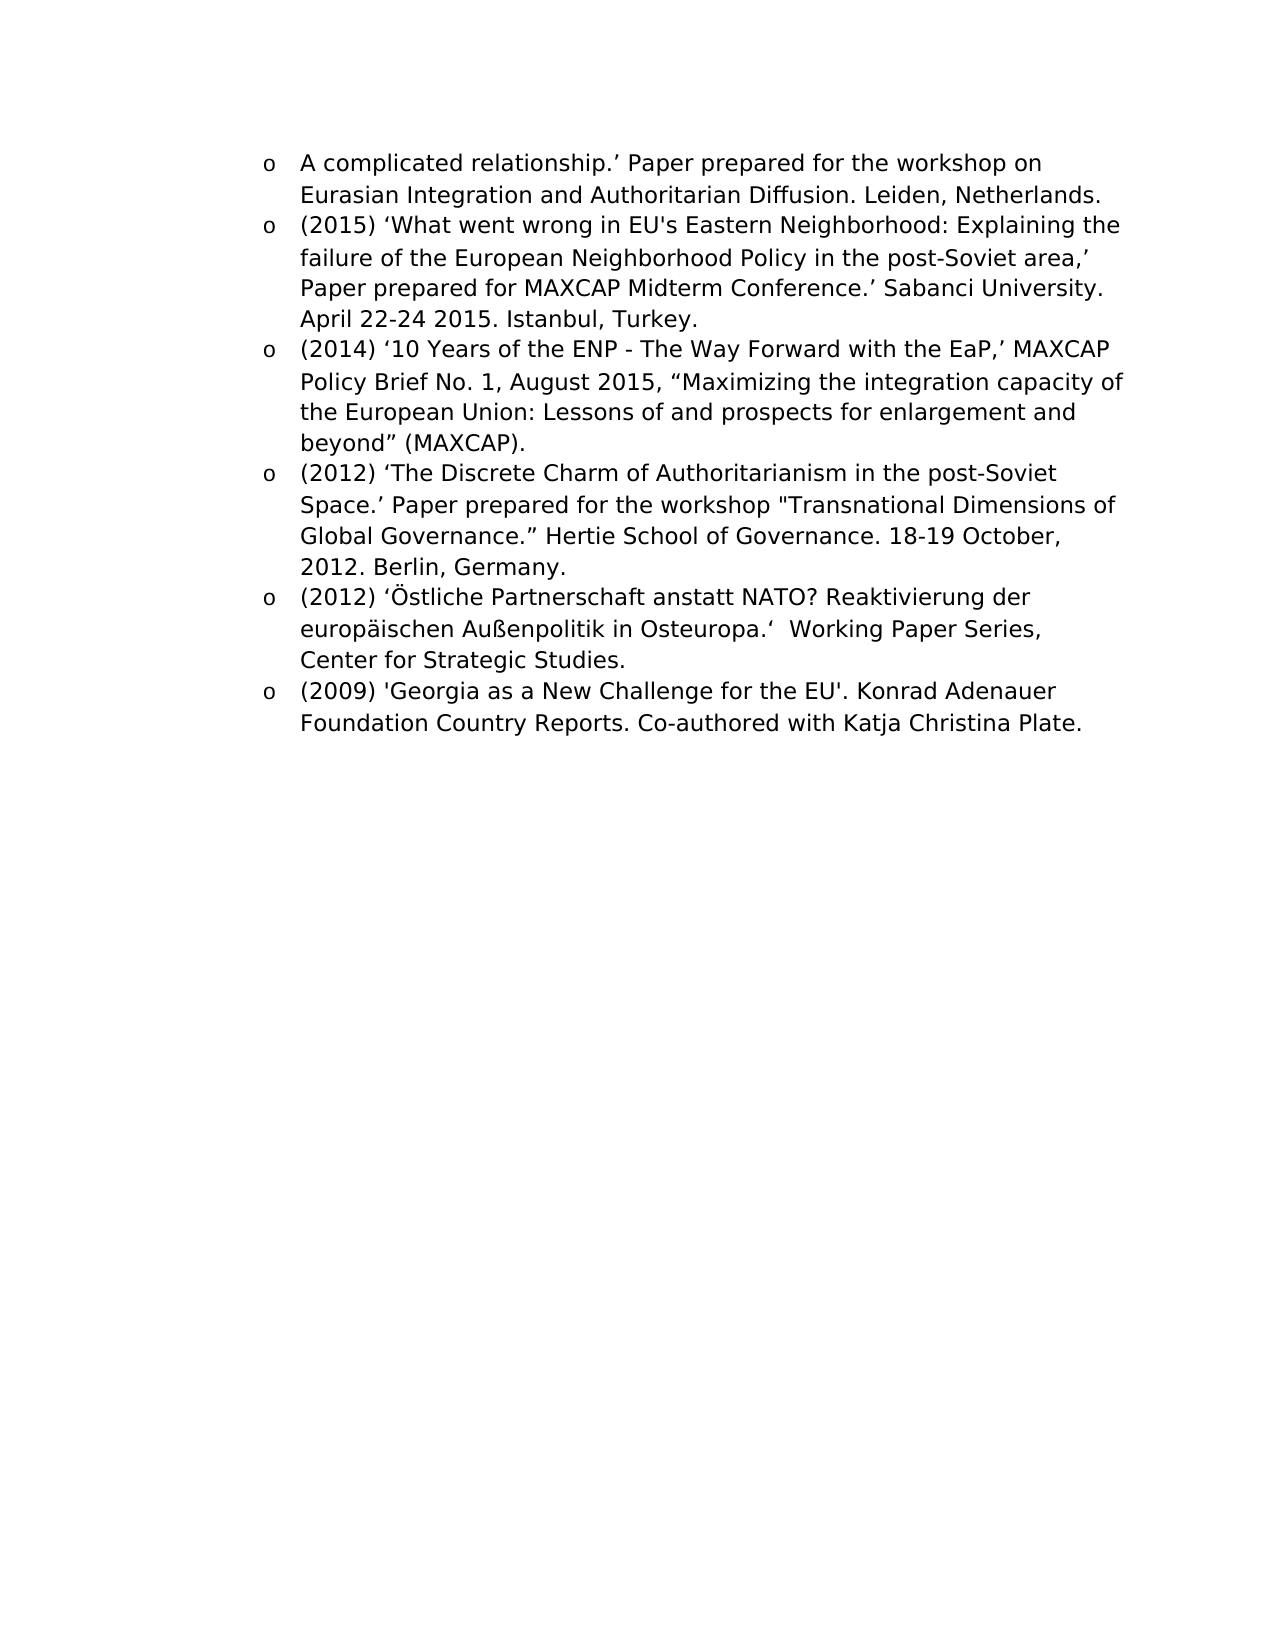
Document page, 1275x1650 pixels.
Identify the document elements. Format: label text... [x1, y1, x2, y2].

list (2014) ‘10 Years of the ENP - The Way Forward with the EaP,’ MAXCAP Policy Brief No. 1, August 2015, “Maximizing the integration capacity of the European Union: Lessons of and prospects for enlargement and beyond” (MAXCAP). [262, 337, 1125, 457]
list A complicated relationship.’ Paper prepared for the workshop on Eurasian Integration and Authoritarian Diffusion. Leiden, Netherlands. [262, 150, 1125, 209]
list (2009) 'Georgia as a New Challenge for the EU'. Konrad Adenauer Foundation Country Reports. Co-authored with Katja Christina Plate. [262, 678, 1125, 737]
list (2012) ‘The Discrete Charm of Authoritarianism in the post-Soviet Space.’ Paper prepared for the workshop "Transnational Dimensions of Global Governance.” Hertie School of Governance. 18-19 October, 2012. Berlin, Germany. [262, 461, 1125, 581]
list (2015) ‘What went wrong in EU's Eastern Neighborhood: Explaining the failure of the European Neighborhood Policy in the post-Soviet area,’ Paper prepared for MAXCAP Midterm Conference.’ Sabanci University. April 22-24 2015. Istanbul, Turkey. [262, 213, 1125, 333]
list (2012) ‘Östliche Partnerschaft anstatt NATO? Reaktivierung der europäischen Außenpolitik in Osteuropa.‘ Working Paper Series, Center for Strategic Studies. [262, 584, 1125, 674]
